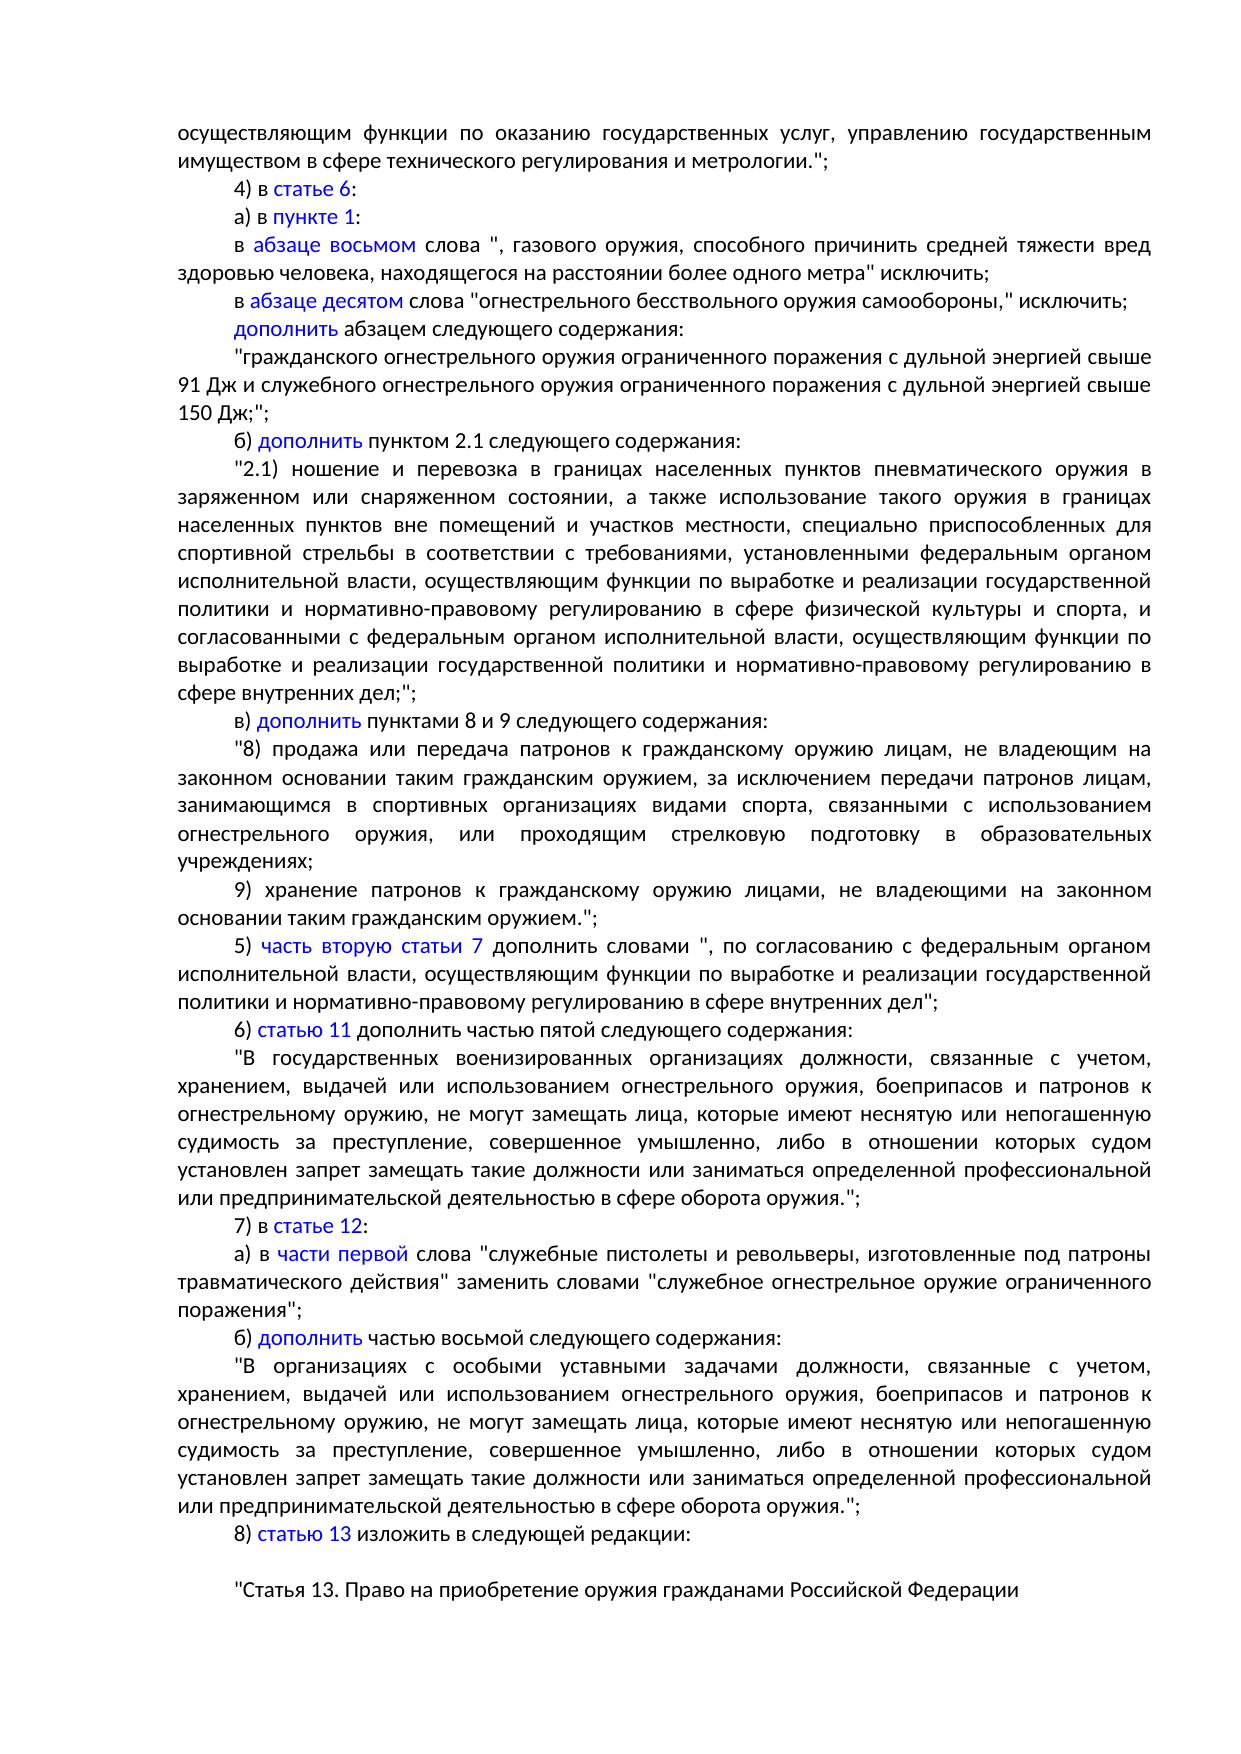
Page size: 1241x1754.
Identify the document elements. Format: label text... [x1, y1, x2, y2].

text 7) в статье 12: [177, 1211, 1152, 1239]
text 5) часть вторую статьи 7 дополнить словами ", по согласованию с федеральным органом исполнительной власти, осуществляющим функции по выработке и реализации государственной политики и нормативно-правовому регулированию в сфере внутренних дел"; [177, 931, 1152, 1015]
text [177, 118, 1152, 174]
text б) дополнить пунктом 2.1 следующего содержания: [177, 426, 1152, 454]
text в абзаце десятом слова "огнестрельного бесствольного оружия самообороны," исключить; [177, 286, 1152, 314]
text а) в части первой слова "служебные пистолеты и револьверы, изготовленные под патроны травматического действия" заменить словами "служебное огнестрельное оружие ограниченного поражения"; [177, 1239, 1152, 1323]
text в абзаце восьмом слова ", газового оружия, способного причинить средней тяжести вред здоровью человека, находящегося на расстоянии более одного метра" исключить; [177, 230, 1152, 286]
text дополнить абзацем следующего содержания: [177, 314, 1152, 342]
text б) дополнить частью восьмой следующего содержания: [177, 1323, 1152, 1351]
text в) дополнить пунктами 8 и 9 следующего содержания: [177, 707, 1152, 734]
text "В организациях с особыми уставными задачами должности, связанные с учетом, хранением, выдачей или использованием огнестрельного оружия, боеприпасов и патронов к огнестрельному оружию, не могут замещать лица, которые имеют неснятую или непогашенную судимость за преступление, совершенное умышленно, либо в отношении которых судом установлен запрет замещать такие должности или заниматься определенной профессиональной или предпринимательской деятельностью в сфере оборота оружия."; [177, 1351, 1152, 1519]
text 9) хранение патронов к гражданскому оружию лицами, не владеющими на законном основании таким гражданским оружием."; [177, 875, 1152, 931]
text "Статья 13. Право на приобретение оружия гражданами Российской Федерации [177, 1575, 1152, 1603]
text "В государственных военизированных организациях должности, связанные с учетом, хранением, выдачей или использованием огнестрельного оружия, боеприпасов и патронов к огнестрельному оружию, не могут замещать лица, которые имеют неснятую или непогашенную судимость за преступление, совершенное умышленно, либо в отношении которых судом установлен запрет замещать такие должности или заниматься определенной профессиональной или предпринимательской деятельностью в сфере оборота оружия."; [177, 1043, 1152, 1211]
text 4) в статье 6: [177, 174, 1152, 202]
text 6) статью 11 дополнить частью пятой следующего содержания: [177, 1015, 1152, 1043]
text "гражданского огнестрельного оружия ограниченного поражения с дульной энергией свыше 91 Дж и служебного огнестрельного оружия ограниченного поражения с дульной энергией свыше 150 Дж;"; [177, 342, 1152, 426]
text "2.1) ношение и перевозка в границах населенных пунктов пневматического оружия в заряженном или снаряженном состоянии, а также использование такого оружия в границах населенных пунктов вне помещений и участков местности, специально приспособленных для спортивной стрельбы в соответствии с требованиями, установленными федеральным органом исполнительной власти, осуществляющим функции по выработке и реализации государственной политики и нормативно-правовому регулированию в сфере физической культуры и спорта, и согласованными с федеральным органом исполнительной власти, осуществляющим функции по выработке и реализации государственной политики и нормативно-правовому регулированию в сфере внутренних дел;"; [177, 454, 1152, 707]
text "8) продажа или передача патронов к гражданскому оружию лицам, не владеющим на законном основании таким гражданским оружием, за исключением передачи патронов лицам, занимающимся в спортивных организациях видами спорта, связанными с использованием огнестрельного оружия, или проходящим стрелковую подготовку в образовательных учреждениях; [177, 734, 1152, 875]
text а) в пункте 1: [177, 202, 1152, 230]
text 8) статью 13 изложить в следующей редакции: [177, 1519, 1152, 1547]
